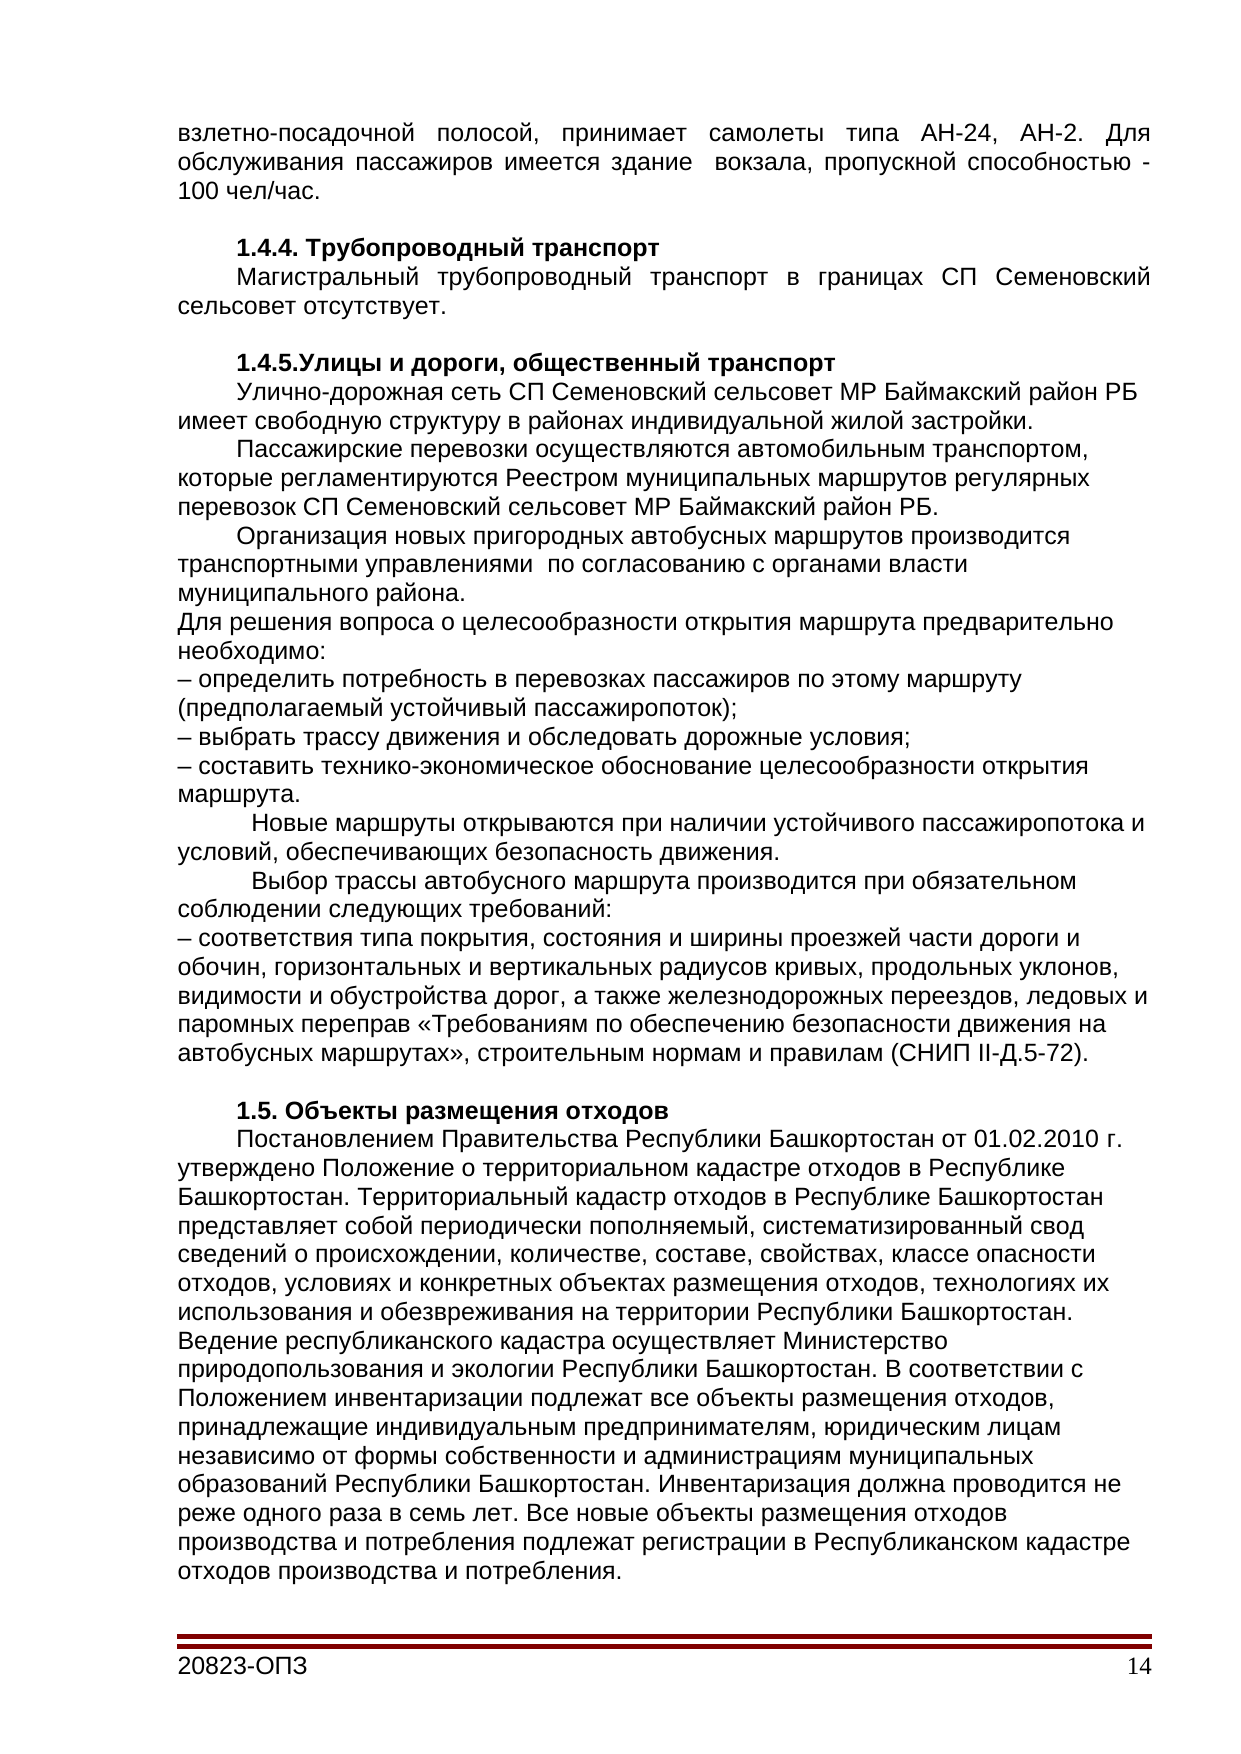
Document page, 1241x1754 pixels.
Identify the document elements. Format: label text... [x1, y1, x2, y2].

text – выбрать трассу движения и обследовать дорожные условия; [177, 722, 1152, 751]
text Улично-дорожная сеть СП Семеновский сельсовет МР Баймакский район РБ имеет свободную структуру в районах индивидуальной жилой застройки. [177, 377, 1152, 434]
text Пассажирские перевозки осуществляются автомобильным транспортом, которые регламентируются Реестром муниципальных маршрутов регулярных перевозок СП Семеновский сельсовет МР Баймакский район РБ. [177, 434, 1152, 521]
text Постановлением Правительства Республики Башкортостан от 01.02.2010 г. утверждено Положение о территориальном кадастре отходов в Республике Башкортостан. Территориальный кадастр отходов в Республике Башкортостан представляет собой периодически пополняемый, систематизированный свод сведений о происхождении, количестве, составе, свойствах, классе опасности отходов, условиях и конкретных объектах размещения отходов, технологиях их использования и обезвреживания на территории Республики Башкортостан. Ведение республиканского кадастра осуществляет Министерство природопользования и экологии Республики Башкортостан. В соответствии с Положением инвентаризации подлежат все объекты размещения отходов, принадлежащие индивидуальным предпринимателям, юридическим лицам независимо от формы собственности и администрациям муниципальных образований Республики Башкортостан. Инвентаризация должна проводится не реже одного раза в семь лет. Все новые объекты размещения отходов производства и потребления подлежат регистрации в Республиканском кадастре отходов производства и потребления. [177, 1124, 1152, 1584]
text Выбор трассы автобусного маршрута производится при обязательном соблюдении следующих требований: [177, 866, 1152, 923]
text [177, 118, 1152, 204]
text 1.4.5.Улицы и дороги, общественный транспорт [177, 348, 1152, 377]
text – составить технико-экономическое обоснование целесообразности открытия маршрута. [177, 751, 1152, 808]
text Новые маршруты открываются при наличии устойчивого пассажиропотока и условий, обеспечивающих безопасность движения. [177, 808, 1152, 866]
text 1.4.4. Трубопроводный транспорт [177, 233, 1152, 262]
text – определить потребность в перевозках пассажиров по этому маршруту (предполагаемый устойчивый пассажиропоток); [177, 664, 1152, 722]
text 1.5. Объекты размещения отходов [177, 1096, 1152, 1124]
text Организация новых пригородных автобусных маршрутов производится транспортными управлениями по согласованию с органами власти муниципального района. [177, 521, 1152, 607]
text Магистральный трубопроводный транспорт в границах СП Семеновский сельсовет отсутствует. [177, 262, 1152, 319]
text – соответствия типа покрытия, состояния и ширины проезжей части дороги и обочин, горизонтальных и вертикальных радиусов кривых, продольных уклонов, видимости и обустройства дорог, а также железнодорожных переездов, ледовых и паромных переправ «Требованиям по обеспечению безопасности движения на автобусных маршрутах», строительным нормам и правилам (СНИП II-Д.5-72). [177, 923, 1152, 1067]
text Для решения вопроса о целесообразности открытия маршрута предварительно необходимо: [177, 607, 1152, 664]
